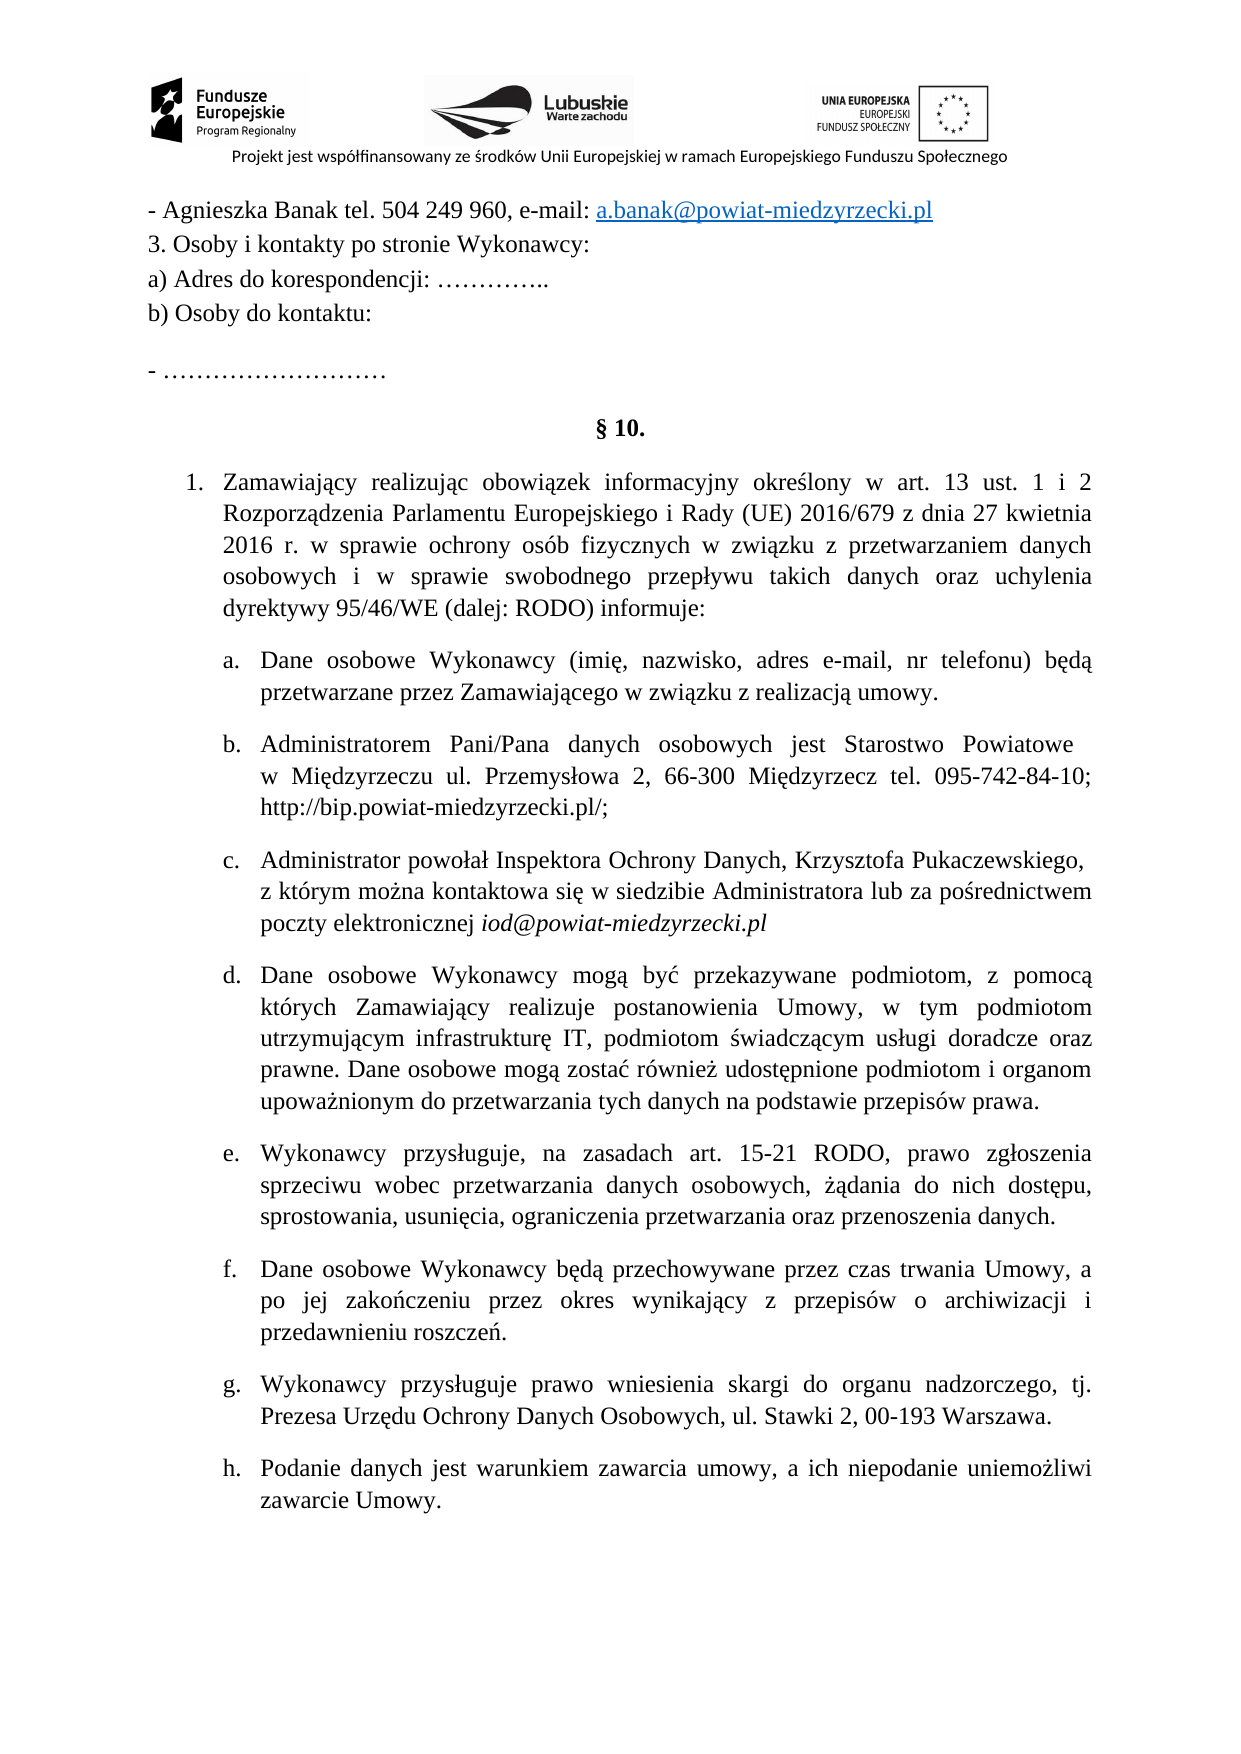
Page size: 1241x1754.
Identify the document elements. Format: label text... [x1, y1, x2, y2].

list Administratorem Pani/Pana danych osobowych jest Starostwo Powiatowe w Międzyrzeczu ul. Przemysłowa 2, 66-300 Międzyrzecz tel. 095-742-84-10; http://bip.powiat-miedzyrzecki.pl/; [223, 727, 1093, 822]
text b) Osoby do kontaktu: [148, 298, 1093, 327]
list Dane osobowe Wykonawcy mogą być przekazywane podmiotom, z pomocą których Zamawiający realizuje postanowienia Umowy, w tym podmiotom utrzymującym infrastrukturę IT, podmiotom świadczącym usługi doradcze oraz prawne. Dane osobowe mogą zostać również udostępnione podmiotom i organom upoważnionym do przetwarzania tych danych na podstawie przepisów prawa. [223, 958, 1093, 1116]
list Wykonawcy przysługuje prawo wniesienia skargi do organu nadzorczego, tj. Prezesa Urzędu Ochrony Danych Osobowych, ul. Stawki 2, 00-193 Warszawa. [223, 1367, 1093, 1430]
text - ……………………… [148, 356, 1093, 384]
list Administrator powołał Inspektora Ochrony Danych, Krzysztofa Pukaczewskiego, z którym można kontaktowa się w siedzibie Administratora lub za pośrednictwem poczty elektronicznej iod@powiat-miedzyrzecki.pl [223, 843, 1093, 937]
text § 10. [148, 413, 1093, 442]
picture [803, 83, 997, 146]
picture [147, 73, 311, 146]
list Podanie danych jest warunkiem zawarcia umowy, a ich niepodanie uniemożliwi zawarcie Umowy. [223, 1451, 1093, 1514]
text - Agnieszka Banak tel. 504 249 960, e-mail: a.banak@powiat-miedzyrzecki.pl [148, 195, 1093, 224]
list Wykonawcy przysługuje, na zasadach art. 15-21 RODO, prawo zgłoszenia sprzeciwu wobec przetwarzania danych osobowych, żądania do nich dostępu, sprostowania, usunięcia, ograniczenia przetwarzania oraz przenoszenia danych. [223, 1137, 1093, 1231]
list Dane osobowe Wykonawcy (imię, nazwisko, adres e-mail, nr telefonu) będą przetwarzane przez Zamawiającego w związku z realizacją umowy. [223, 643, 1093, 706]
list Dane osobowe Wykonawcy będą przechowywane przez czas trwania Umowy, a po jej zakończeniu przez okres wynikający z przepisów o archiwizacji i przedawnieniu roszczeń. [223, 1252, 1093, 1346]
text 3. Osoby i kontakty po stronie Wykonawcy: [148, 229, 1093, 258]
list Zamawiający realizując obowiązek informacyjny określony w art. 13 ust. 1 i 2 Rozporządzenia Parlamentu Europejskiego i Rady (UE) 2016/679 z dnia 27 kwietnia 2016 r. w sprawie ochrony osób fizycznych w związku z przetwarzaniem danych osobowych i w sprawie swobodnego przepływu takich danych oraz uchylenia dyrektywy 95/46/WE (dalej: RODO) informuje: [185, 465, 1093, 622]
text a) Adres do korespondencji: ………….. [148, 264, 1093, 293]
picture [424, 75, 634, 146]
